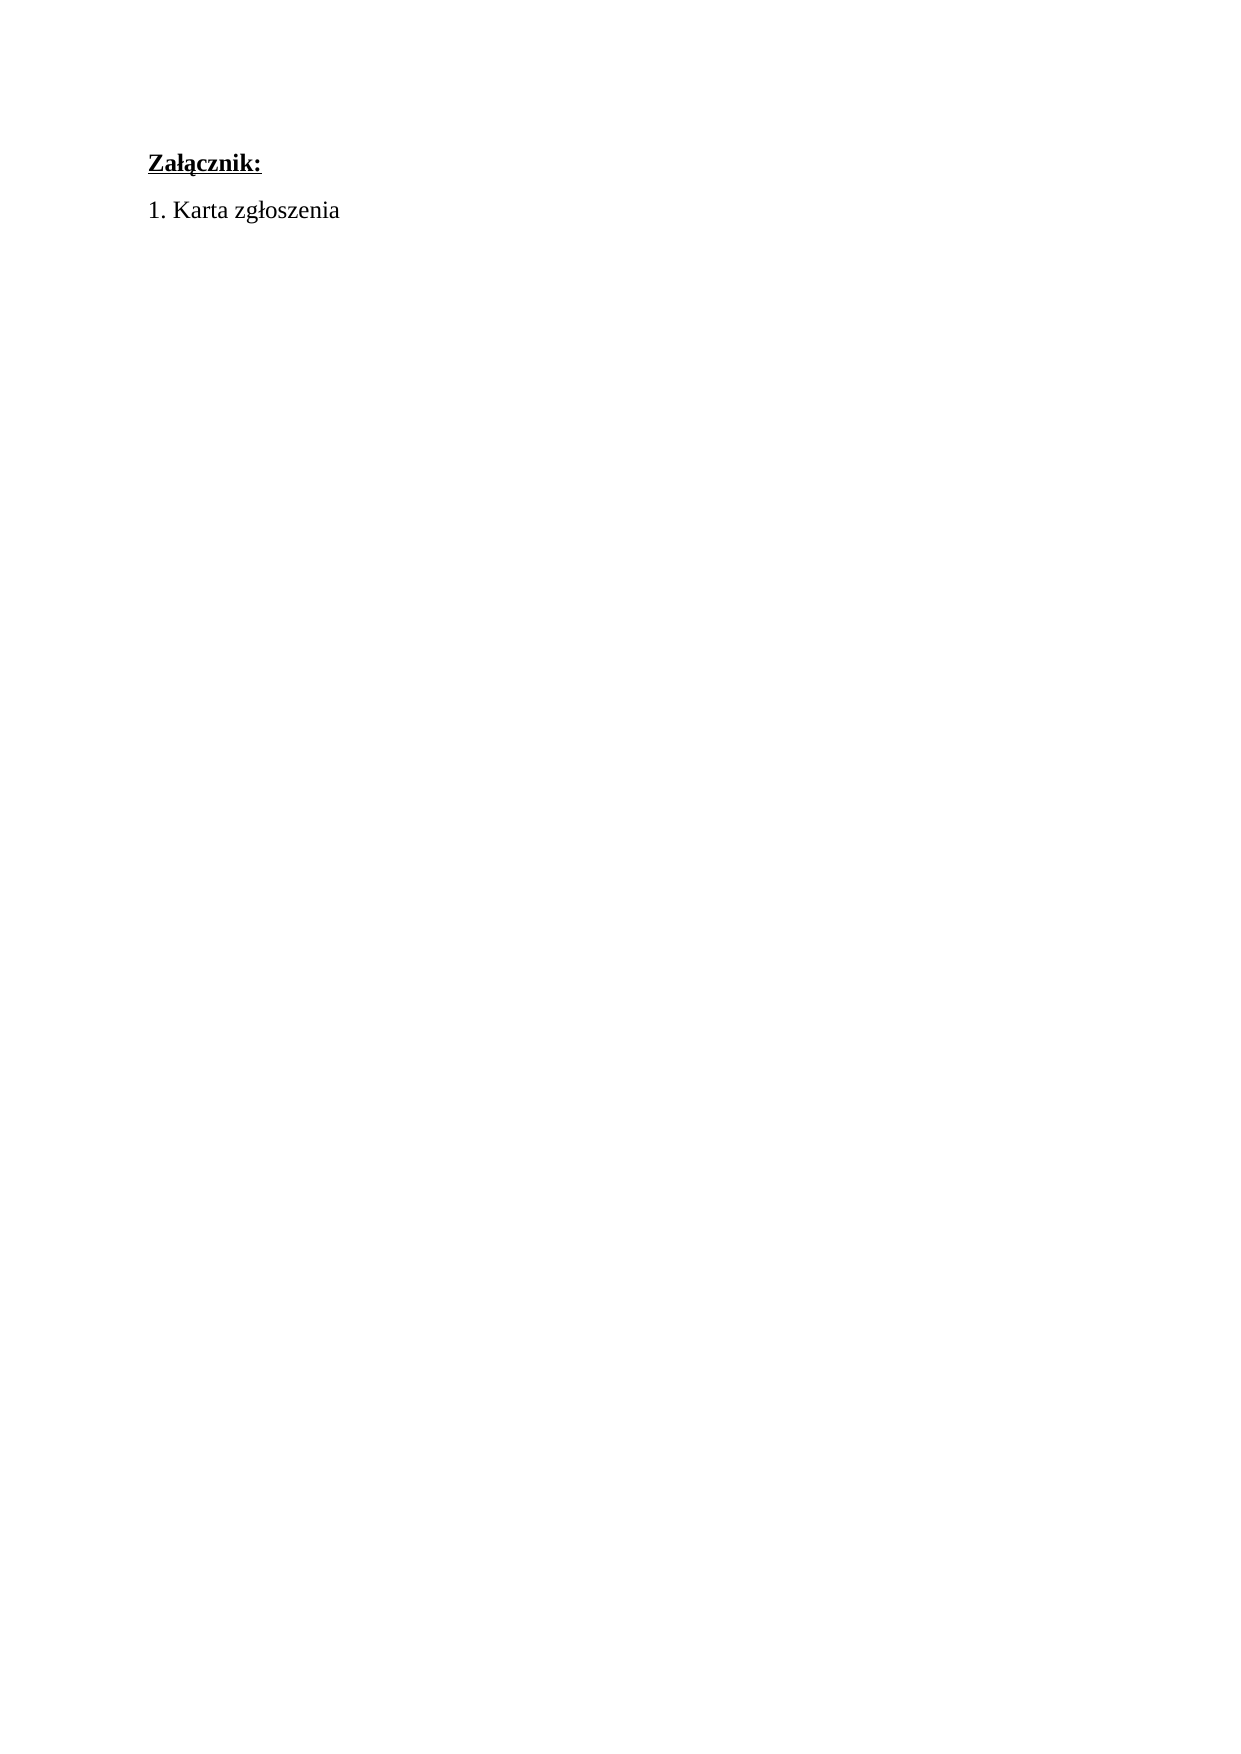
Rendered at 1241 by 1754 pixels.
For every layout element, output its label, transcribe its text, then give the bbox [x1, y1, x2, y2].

text Załącznik: [148, 148, 1093, 176]
text 1. Karta zgłoszenia [148, 195, 1093, 224]
